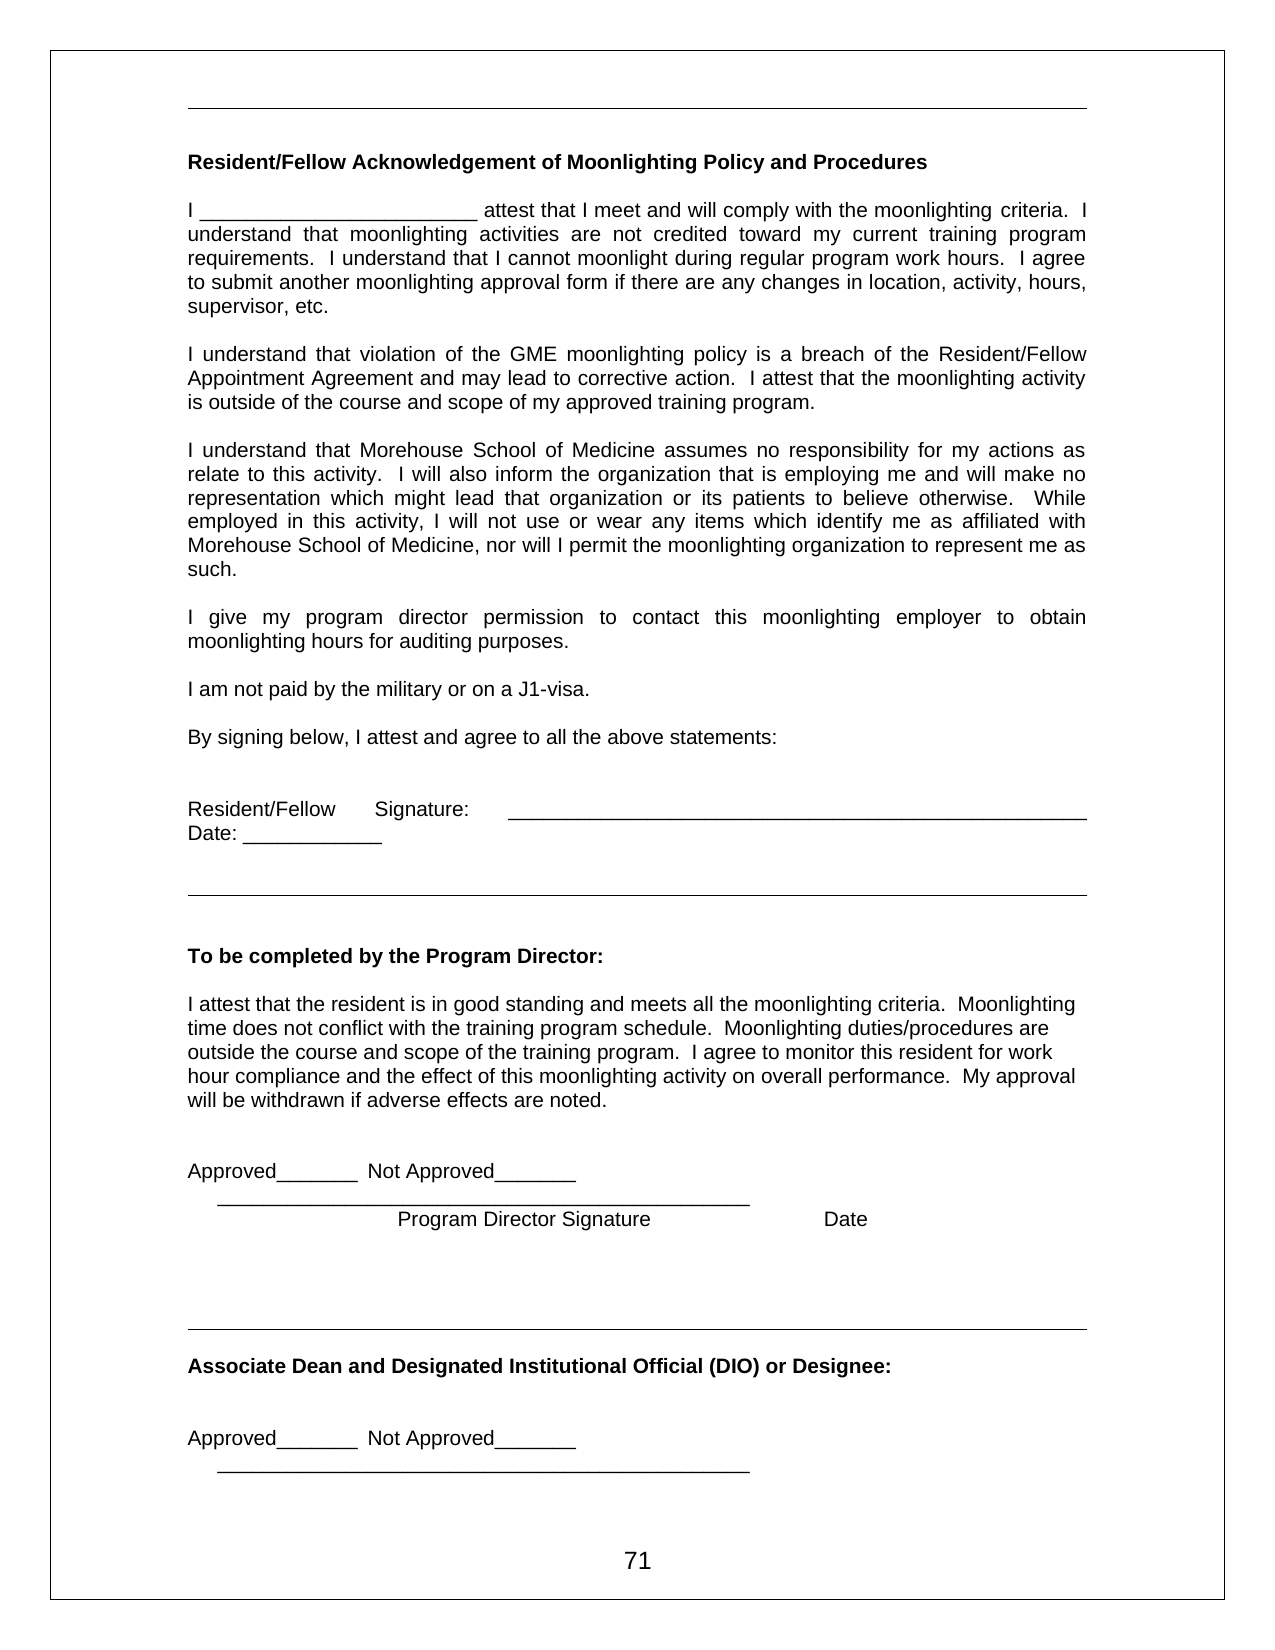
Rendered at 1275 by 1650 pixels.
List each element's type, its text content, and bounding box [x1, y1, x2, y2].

text Resident/Fellow Acknowledgement of Moonlighting Policy and Procedures [187, 150, 1087, 174]
text I ________________________ attest that I meet and will comply with the moonlighting criteria. I understand that moonlighting activities are not credited toward my current training program requirements. I understand that I cannot moonlight during regular program work hours. I agree to submit another moonlighting approval form if there are any changes in location, activity, hours, supervisor, etc. [187, 198, 1087, 318]
text I am not paid by the military or on a J1-visa. [187, 677, 1087, 701]
text To be completed by the Program Director: [187, 944, 1087, 968]
text Associate Dean and Designated Institutional Official (DIO) or Designee: [187, 1354, 1087, 1378]
text Approved_______ Not Approved_______ ______________________________________________ [187, 1159, 1087, 1207]
text I understand that violation of the GME moonlighting policy is a breach of the Resident/Fellow Appointment Agreement and may lead to corrective action. I attest that the moonlighting activity is outside of the course and scope of my approved training program. [187, 342, 1087, 413]
text Program Director Signature Date [187, 1207, 1087, 1231]
text By signing below, I attest and agree to all the above statements: [187, 725, 1087, 749]
text I understand that Morehouse School of Medicine assumes no responsibility for my actions as relate to this activity. I will also inform the organization that is employing me and will make no representation which might lead that organization or its patients to believe otherwise. While employed in this activity, I will not use or wear any items which identify me as affiliated with Morehouse School of Medicine, nor will I permit the moonlighting organization to represent me as such. [187, 437, 1087, 581]
text I attest that the resident is in good standing and meets all the moonlighting criteria. Moonlighting time does not conflict with the training program schedule. Moonlighting duties/procedures are outside the course and scope of the training program. I agree to monitor this resident for work hour compliance and the effect of this moonlighting activity on overall performance. My approval will be withdrawn if adverse effects are noted. [187, 992, 1087, 1111]
text Approved_______ Not Approved_______ ______________________________________________ [187, 1426, 1087, 1474]
text Resident/Fellow Signature: __________________________________________________ Date: ____________ [187, 797, 1087, 845]
text I give my program director permission to contact this moonlighting employer to obtain moonlighting hours for auditing purposes. [187, 605, 1087, 653]
